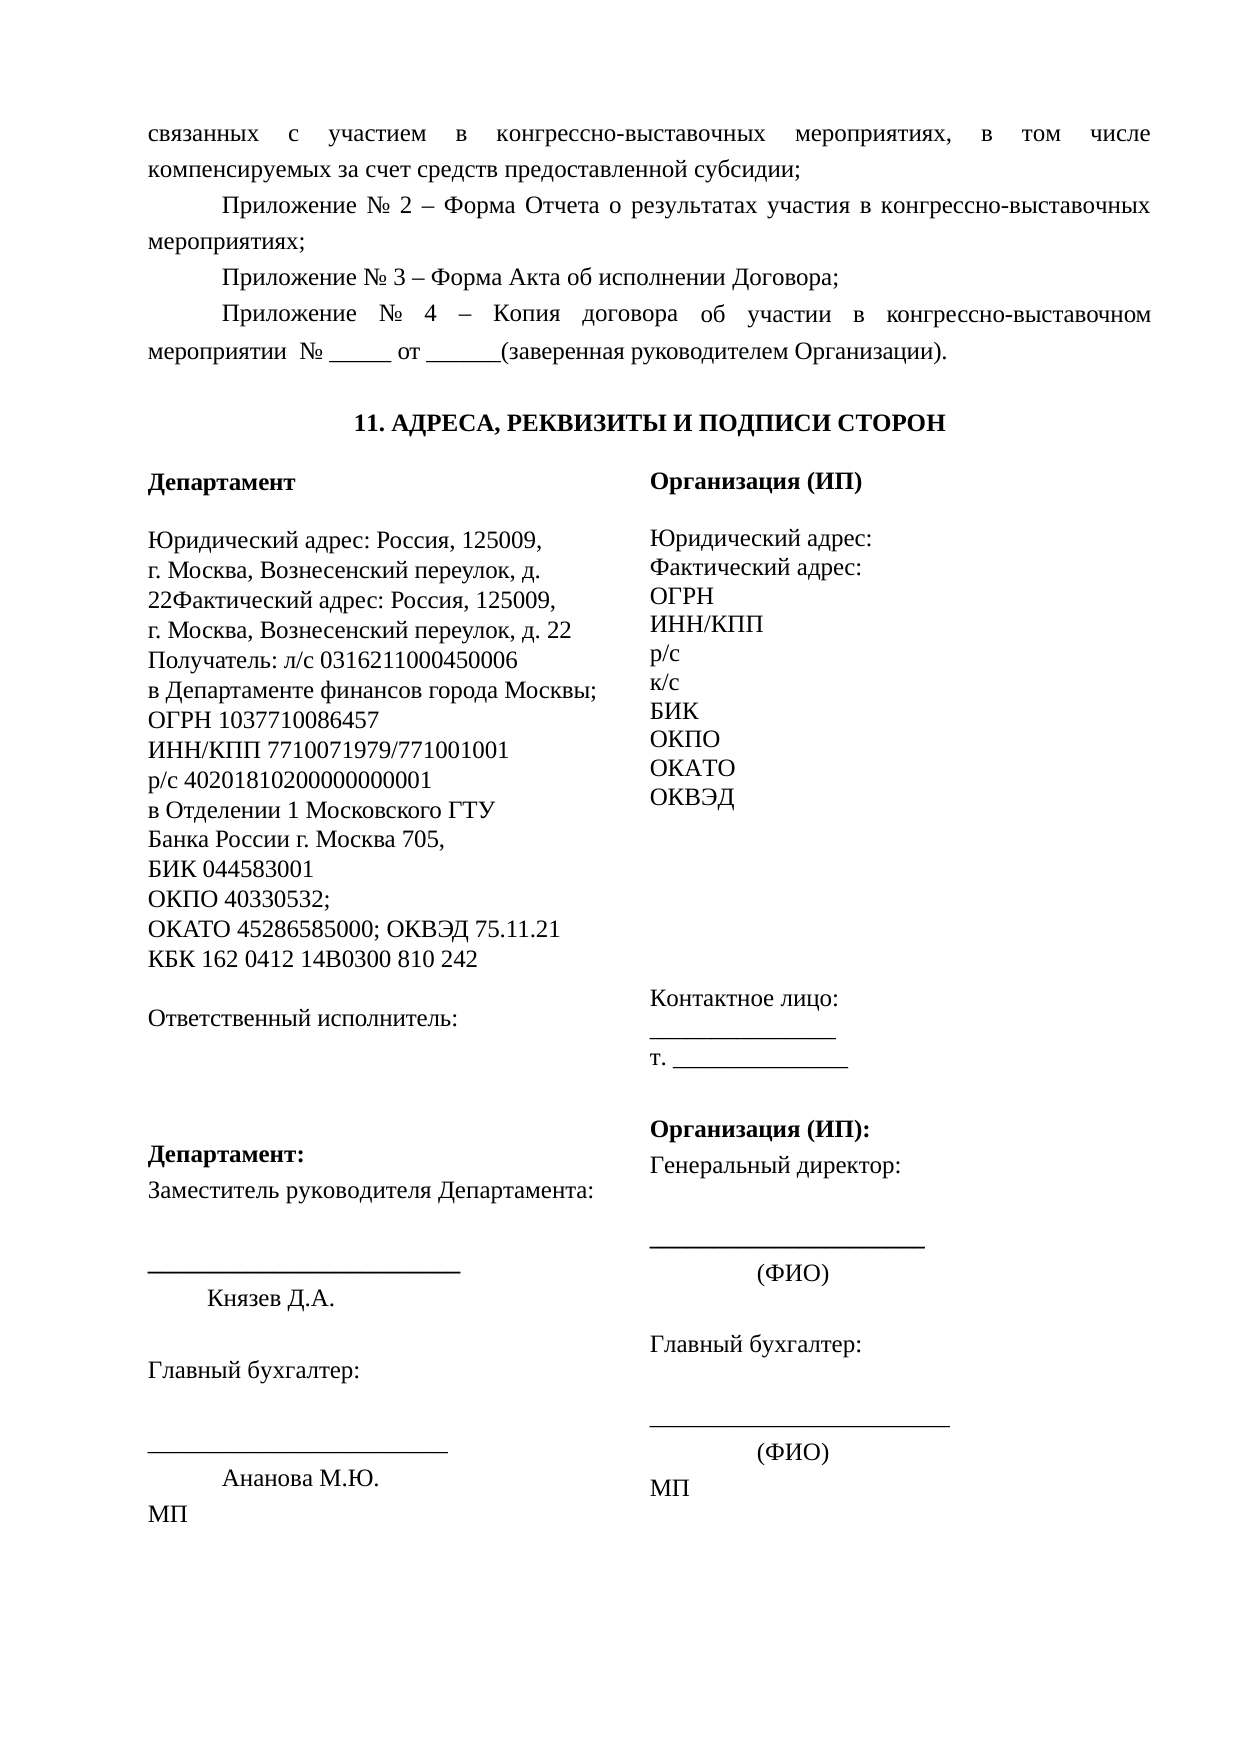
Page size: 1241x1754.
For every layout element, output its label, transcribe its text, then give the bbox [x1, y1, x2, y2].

text Приложение № 3 – Форма Акта об исполнении Договора; [148, 262, 1152, 291]
table_header Департамент Юридический адрес: Россия, 125009, г. Москва, Вознесенский переулок, д. 22Фактический адрес: Россия, 125009, г. Москва, Вознесенский переулок, д. 22 Получатель: л/с 0316211000450006 в Департаменте финансов города Москвы; ОГРН 1037710086457 ИНН/КПП 7710071979/771001001 р/с 40201810200000000001 в Отделении 1 Московского ГТУ Банка России г. Москва 705, БИК 044583001 ОКПО 40330532; ОКАТО 45286585000; ОКВЭД 75.11.21 КБК 162 0412 14В0300 810 242 Ответственный исполнитель: Департамент: Заместитель руководителя Департамента: _________________________ Князев Д.А. Главный бухгалтер: ________________________ Ананова М.Ю. МП [136, 466, 638, 1533]
text 11. АДРЕСА, РЕКВИЗИТЫ И ПОДПИСИ СТОРОН [148, 408, 1152, 437]
text Приложение № 4 – Копия договора об участии в конгрессно-выставочном мероприятии № _____ от ______(заверенная руководителем Организации). [148, 298, 1152, 365]
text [148, 118, 1152, 183]
text Приложение № 2 – Форма Отчета о результатах участия в конгрессно-выставочных мероприятиях; [148, 190, 1152, 255]
table_header Организация (ИП) Юридический адрес: Фактический адрес: ОГРН ИНН/КПП р/с к/с БИК ОКПО ОКАТО ОКВЭД Контактное лицо: _______________ т. ______________ Организация (ИП): Генеральный директор: ______________________ (ФИО) Главный бухгалтер: ________________________ (ФИО) МП [638, 466, 1140, 1533]
